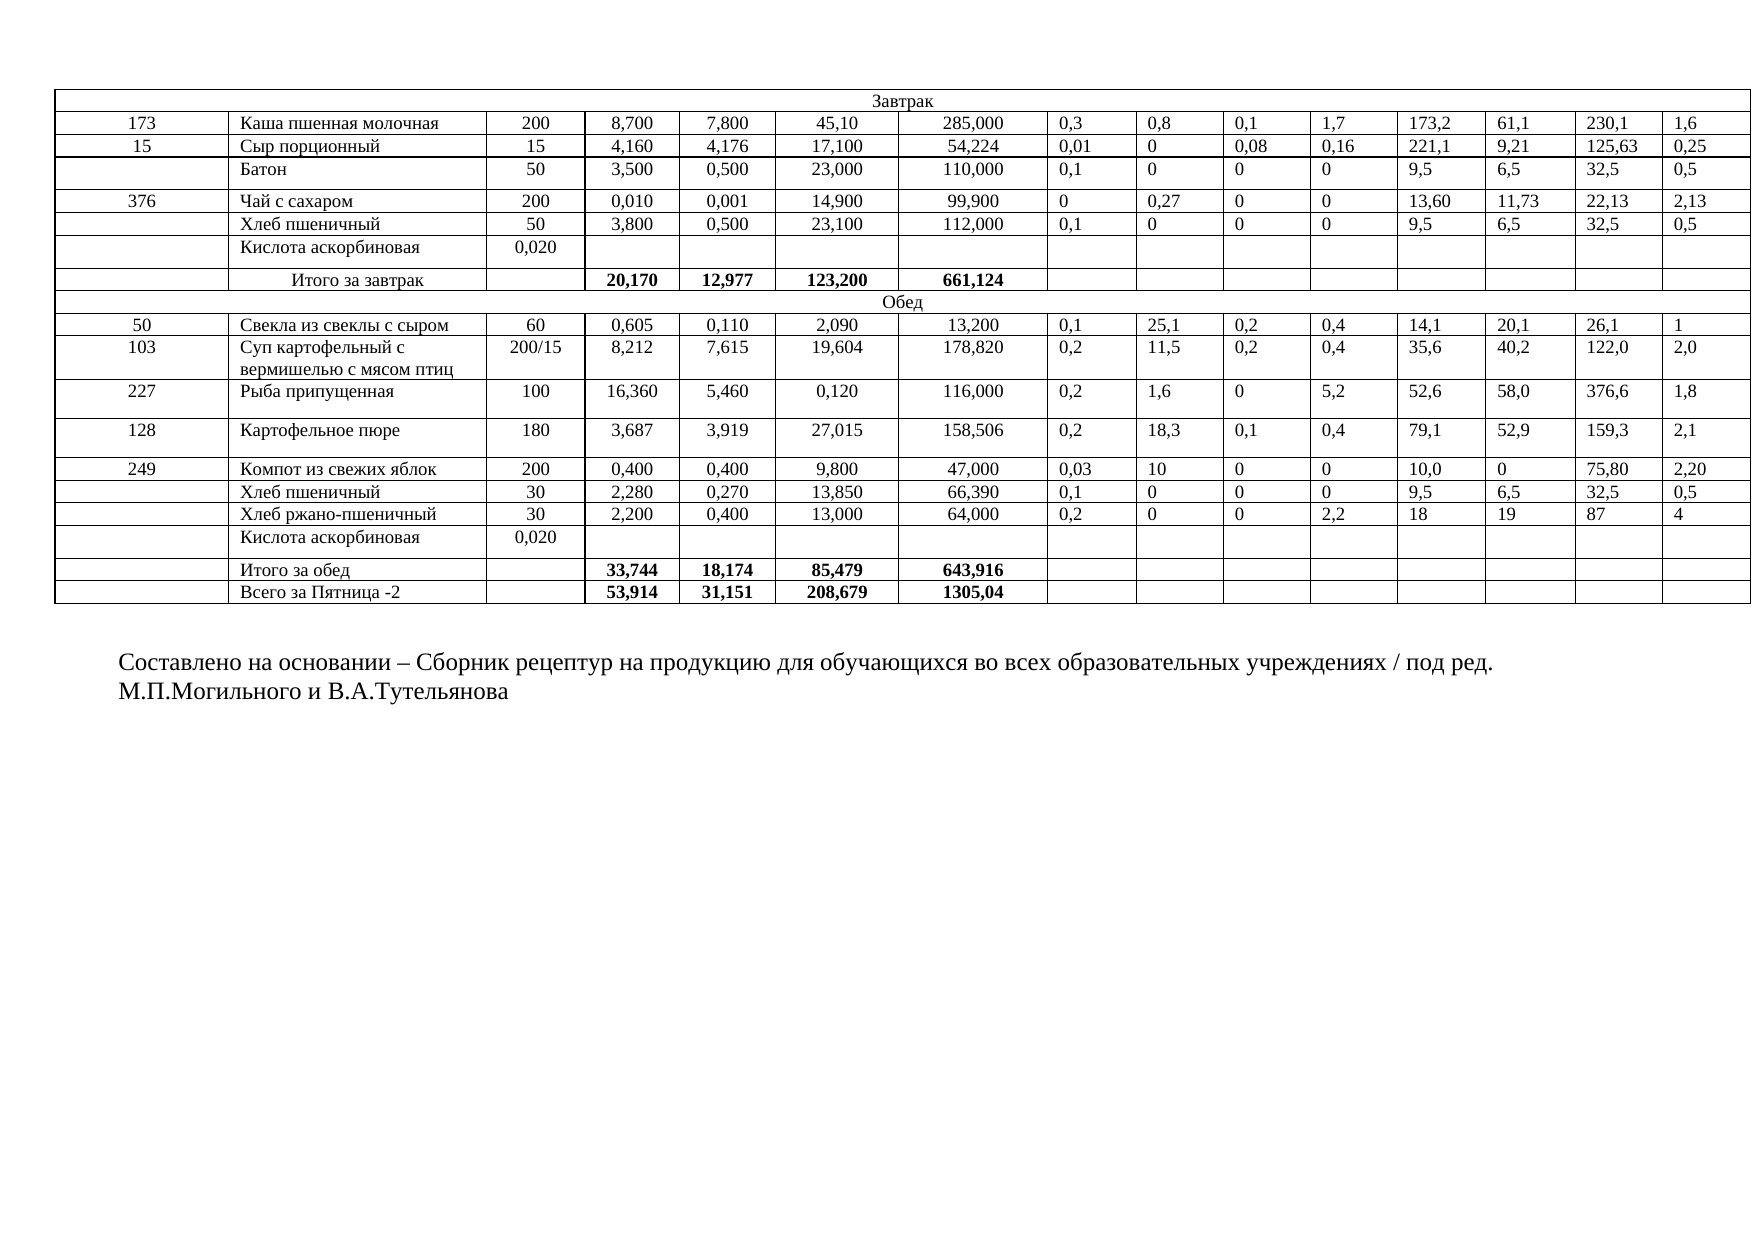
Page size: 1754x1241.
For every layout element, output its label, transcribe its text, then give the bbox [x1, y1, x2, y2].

table_cell 99,900 [899, 190, 1047, 212]
table_cell 3,687 [586, 419, 679, 457]
table_cell 7,615 [680, 336, 775, 379]
table_cell [56, 269, 228, 290]
table_cell 0,2 [1048, 336, 1136, 379]
table_cell 0,4 [1311, 336, 1397, 379]
table_cell 0 [1224, 380, 1310, 418]
table_cell [1311, 236, 1397, 267]
table_cell 23,100 [776, 213, 898, 234]
table_cell [1486, 581, 1575, 603]
table_cell 173 [56, 112, 228, 134]
table_cell 35,6 [1398, 336, 1485, 379]
table_cell 1,6 [1137, 380, 1223, 418]
table_cell [899, 236, 1047, 267]
table_cell 3,500 [586, 158, 679, 189]
table_cell Хлеб пшеничный [229, 481, 486, 502]
table_cell 4,160 [586, 135, 679, 156]
table_cell 0,27 [1137, 190, 1223, 212]
table_cell 10,0 [1398, 458, 1485, 480]
table_cell [1224, 526, 1310, 558]
table_cell 285,000 [899, 112, 1047, 134]
table_cell 1305,04 [899, 581, 1047, 603]
table_cell 20,170 [586, 269, 679, 290]
table_cell 1,8 [1663, 380, 1750, 418]
table_cell Сыр порционный [229, 135, 486, 156]
table_cell 376 [56, 190, 228, 212]
table_cell 0,605 [586, 314, 679, 335]
table_cell 18 [1398, 503, 1485, 525]
table_cell 15 [56, 135, 228, 156]
table_cell [1224, 559, 1310, 580]
table_cell 6,5 [1486, 213, 1575, 234]
table_cell 25,1 [1137, 314, 1223, 335]
table_cell 200 [487, 190, 584, 212]
table_cell 0 [1224, 190, 1310, 212]
table_cell 0 [1311, 213, 1397, 234]
table_cell [1486, 559, 1575, 580]
table_cell [680, 236, 775, 267]
table_cell 15 [487, 135, 584, 156]
table_cell 221,1 [1398, 135, 1485, 156]
table_cell 52,6 [1398, 380, 1485, 418]
table_cell Хлеб ржано-пшеничный [229, 503, 486, 525]
table_cell [1576, 269, 1662, 290]
table_cell [776, 526, 898, 558]
table_cell 643,916 [899, 559, 1047, 580]
table_cell [680, 526, 775, 558]
table_cell 0,25 [1663, 135, 1750, 156]
table_cell [1224, 269, 1310, 290]
table_cell 200 [487, 112, 584, 134]
table_cell 2,0 [1663, 336, 1750, 379]
table_cell 85,479 [776, 559, 898, 580]
table_cell [1398, 581, 1485, 603]
table_cell 661,124 [899, 269, 1047, 290]
table_cell 2,20 [1663, 458, 1750, 480]
table_cell 0,3 [1048, 112, 1136, 134]
table_cell [1311, 269, 1397, 290]
table_cell 2,090 [776, 314, 898, 335]
table_cell 47,000 [899, 458, 1047, 480]
table_cell 2,13 [1663, 190, 1750, 212]
table_cell 0,010 [586, 190, 679, 212]
table_cell [487, 581, 584, 603]
table_cell 9,5 [1398, 481, 1485, 502]
table_cell 0 [1311, 481, 1397, 502]
table_cell 0,1 [1048, 213, 1136, 234]
table_cell [1311, 581, 1397, 603]
table_cell 103 [56, 336, 228, 379]
table_cell 0,1 [1048, 314, 1136, 335]
table_cell 0,020 [487, 526, 584, 558]
table_cell [1137, 236, 1223, 267]
table_cell [1048, 581, 1136, 603]
table_cell [1663, 559, 1750, 580]
table_cell [1311, 526, 1397, 558]
table_cell 5,460 [680, 380, 775, 418]
table_cell 6,5 [1486, 481, 1575, 502]
table_cell 87 [1576, 503, 1662, 525]
table_cell [487, 559, 584, 580]
table_cell [56, 526, 228, 558]
table_cell 22,13 [1576, 190, 1662, 212]
table_cell [1048, 236, 1136, 267]
table_cell 40,2 [1486, 336, 1575, 379]
table_cell 376,6 [1576, 380, 1662, 418]
table_cell [487, 269, 584, 290]
table_cell Батон [229, 158, 486, 189]
table_cell [1663, 581, 1750, 603]
table_cell Свекла из свеклы с сыром [229, 314, 486, 335]
table_cell [1137, 559, 1223, 580]
table_cell [1398, 526, 1485, 558]
table_cell 18,3 [1137, 419, 1223, 457]
table_cell [586, 236, 679, 267]
table_cell 249 [56, 458, 228, 480]
table_cell 19 [1486, 503, 1575, 525]
table_cell 2,2 [1311, 503, 1397, 525]
table_cell 13,60 [1398, 190, 1485, 212]
table_cell [1486, 236, 1575, 267]
table_cell [1224, 236, 1310, 267]
table_cell 0,500 [680, 158, 775, 189]
table_cell 32,5 [1576, 481, 1662, 502]
table_cell 18,174 [680, 559, 775, 580]
table_cell 0,1 [1048, 158, 1136, 189]
table_cell 0,01 [1048, 135, 1136, 156]
table_cell Обед [56, 291, 1750, 313]
table_cell 1,7 [1311, 112, 1397, 134]
table_cell 0 [1048, 190, 1136, 212]
table_cell [56, 559, 228, 580]
table_cell Всего за Пятница -2 [229, 581, 486, 603]
table_cell 0,2 [1224, 314, 1310, 335]
table_cell 10 [1137, 458, 1223, 480]
table_cell 1 [1663, 314, 1750, 335]
table_cell 9,21 [1486, 135, 1575, 156]
table_cell Рыба припущенная [229, 380, 486, 418]
table_cell 0,2 [1048, 380, 1136, 418]
table_cell 20,1 [1486, 314, 1575, 335]
table_cell 13,000 [776, 503, 898, 525]
text Составлено на основании – Сборник рецептур на продукцию для обучающихся во всех образовательных учреждениях / под ред. М.П.Могильного и В.А.Тутельянова [118, 647, 1636, 705]
table_cell 208,679 [776, 581, 898, 603]
table_cell 2,200 [586, 503, 679, 525]
table_cell 112,000 [899, 213, 1047, 234]
table_cell 17,100 [776, 135, 898, 156]
table_cell 12,977 [680, 269, 775, 290]
table_cell 0,08 [1224, 135, 1310, 156]
table_cell [1137, 581, 1223, 603]
table_cell 79,1 [1398, 419, 1485, 457]
table_cell 2,280 [586, 481, 679, 502]
table_cell 27,015 [776, 419, 898, 457]
table_cell 0,2 [1224, 336, 1310, 379]
table_cell [1137, 526, 1223, 558]
table_cell [1663, 236, 1750, 267]
table_cell 0,5 [1663, 158, 1750, 189]
table_cell 200/15 [487, 336, 584, 379]
table_cell Итого за завтрак [229, 269, 486, 290]
table_cell 52,9 [1486, 419, 1575, 457]
table_cell 30 [487, 503, 584, 525]
table_cell 58,0 [1486, 380, 1575, 418]
table_cell 0,16 [1311, 135, 1397, 156]
table_cell [1398, 236, 1485, 267]
table_cell 0,1 [1224, 419, 1310, 457]
table_cell 0,4 [1311, 314, 1397, 335]
table_cell [56, 581, 228, 603]
table_cell 0 [1224, 213, 1310, 234]
table_cell 30 [487, 481, 584, 502]
table_cell [1398, 559, 1485, 580]
table_cell 19,604 [776, 336, 898, 379]
table_cell 0,03 [1048, 458, 1136, 480]
table_cell [56, 481, 228, 502]
table_cell 0,110 [680, 314, 775, 335]
table_cell [899, 526, 1047, 558]
table_cell 178,820 [899, 336, 1047, 379]
table_cell 0,400 [680, 503, 775, 525]
table_cell Кислота аскорбиновая [229, 526, 486, 558]
table_cell 3,800 [586, 213, 679, 234]
table_cell [56, 158, 228, 189]
table_cell 9,5 [1398, 158, 1485, 189]
table_cell 116,000 [899, 380, 1047, 418]
table_cell 173,2 [1398, 112, 1485, 134]
table_cell 123,200 [776, 269, 898, 290]
table_cell 9,800 [776, 458, 898, 480]
table_cell [1486, 526, 1575, 558]
table_cell 3,919 [680, 419, 775, 457]
table_cell 33,744 [586, 559, 679, 580]
table_cell [1576, 526, 1662, 558]
table_cell 0,400 [586, 458, 679, 480]
table_cell [56, 236, 228, 267]
table_cell 11,5 [1137, 336, 1223, 379]
table_cell 0 [1137, 481, 1223, 502]
table_cell 125,63 [1576, 135, 1662, 156]
table_cell 158,506 [899, 419, 1047, 457]
table_cell [776, 236, 898, 267]
table_cell 11,73 [1486, 190, 1575, 212]
table_cell [56, 503, 228, 525]
table_cell 4,176 [680, 135, 775, 156]
table_cell 6,5 [1486, 158, 1575, 189]
table_cell [1048, 559, 1136, 580]
table_cell 200 [487, 458, 584, 480]
table_cell 4 [1663, 503, 1750, 525]
table_cell 75,80 [1576, 458, 1662, 480]
table_cell 0 [1137, 503, 1223, 525]
table_cell 0,270 [680, 481, 775, 502]
table_cell 0 [1224, 481, 1310, 502]
table_cell 0 [1224, 503, 1310, 525]
table_cell 0 [1224, 158, 1310, 189]
table_cell 110,000 [899, 158, 1047, 189]
table_cell 60 [487, 314, 584, 335]
table_cell [1576, 236, 1662, 267]
table_cell 230,1 [1576, 112, 1662, 134]
table_cell 14,1 [1398, 314, 1485, 335]
table_cell 26,1 [1576, 314, 1662, 335]
table_cell 64,000 [899, 503, 1047, 525]
table_cell [1137, 269, 1223, 290]
table_cell 1,6 [1663, 112, 1750, 134]
table_cell Кислота аскорбиновая [229, 236, 486, 267]
table_cell [1663, 526, 1750, 558]
table_cell 32,5 [1576, 158, 1662, 189]
table_cell 66,390 [899, 481, 1047, 502]
table_cell 50 [487, 158, 584, 189]
table_cell 159,3 [1576, 419, 1662, 457]
table_cell 14,900 [776, 190, 898, 212]
table_cell [1224, 581, 1310, 603]
table_cell 0,2 [1048, 419, 1136, 457]
table_cell [1663, 269, 1750, 290]
table_cell Суп картофельный с вермишелью с мясом птиц [229, 336, 486, 379]
table_cell 0 [1311, 158, 1397, 189]
table_cell Чай с сахаром [229, 190, 486, 212]
table_cell 61,1 [1486, 112, 1575, 134]
table_cell 0 [1311, 190, 1397, 212]
table_cell 0,1 [1224, 112, 1310, 134]
table_cell 50 [487, 213, 584, 234]
table_cell 45,10 [776, 112, 898, 134]
table_cell 0,8 [1137, 112, 1223, 134]
table_cell 0 [1137, 213, 1223, 234]
table_cell 0,120 [776, 380, 898, 418]
table_cell 2,1 [1663, 419, 1750, 457]
table_cell 31,151 [680, 581, 775, 603]
table_cell 8,212 [586, 336, 679, 379]
table_cell 8,700 [586, 112, 679, 134]
table_cell [1048, 526, 1136, 558]
table_cell 0,001 [680, 190, 775, 212]
table_cell 0,020 [487, 236, 584, 267]
table_cell Каша пшенная молочная [229, 112, 486, 134]
table_cell 0,5 [1663, 213, 1750, 234]
table_cell 5,2 [1311, 380, 1397, 418]
table_cell 100 [487, 380, 584, 418]
table_cell 50 [56, 314, 228, 335]
table_cell [1486, 269, 1575, 290]
table_cell 13,850 [776, 481, 898, 502]
table_cell 122,0 [1576, 336, 1662, 379]
table_cell 53,914 [586, 581, 679, 603]
table_cell Хлеб пшеничный [229, 213, 486, 234]
table_cell [1398, 269, 1485, 290]
table_cell 7,800 [680, 112, 775, 134]
table_cell 0 [1224, 458, 1310, 480]
table_cell Итого за обед [229, 559, 486, 580]
table_cell [1576, 559, 1662, 580]
table_cell [1576, 581, 1662, 603]
table_cell 0 [1486, 458, 1575, 480]
table_cell 32,5 [1576, 213, 1662, 234]
table_cell 180 [487, 419, 584, 457]
table_cell 0 [1137, 158, 1223, 189]
table_cell 227 [56, 380, 228, 418]
table_cell 0,5 [1663, 481, 1750, 502]
table_cell [1311, 559, 1397, 580]
table_cell 0,400 [680, 458, 775, 480]
table_cell Компот из свежих яблок [229, 458, 486, 480]
table_cell 13,200 [899, 314, 1047, 335]
table_cell [586, 526, 679, 558]
table_cell 23,000 [776, 158, 898, 189]
table_cell [56, 213, 228, 234]
table_cell 0,1 [1048, 481, 1136, 502]
table_cell 0 [1137, 135, 1223, 156]
table_cell 0,4 [1311, 419, 1397, 457]
table_cell Завтрак [56, 90, 1750, 111]
table_cell 9,5 [1398, 213, 1485, 234]
table_cell Картофельное пюре [229, 419, 486, 457]
table_cell 54,224 [899, 135, 1047, 156]
table_cell 16,360 [586, 380, 679, 418]
table_cell 128 [56, 419, 228, 457]
table_cell [1048, 269, 1136, 290]
table_cell 0 [1311, 458, 1397, 480]
table_cell 0,2 [1048, 503, 1136, 525]
table_cell 0,500 [680, 213, 775, 234]
